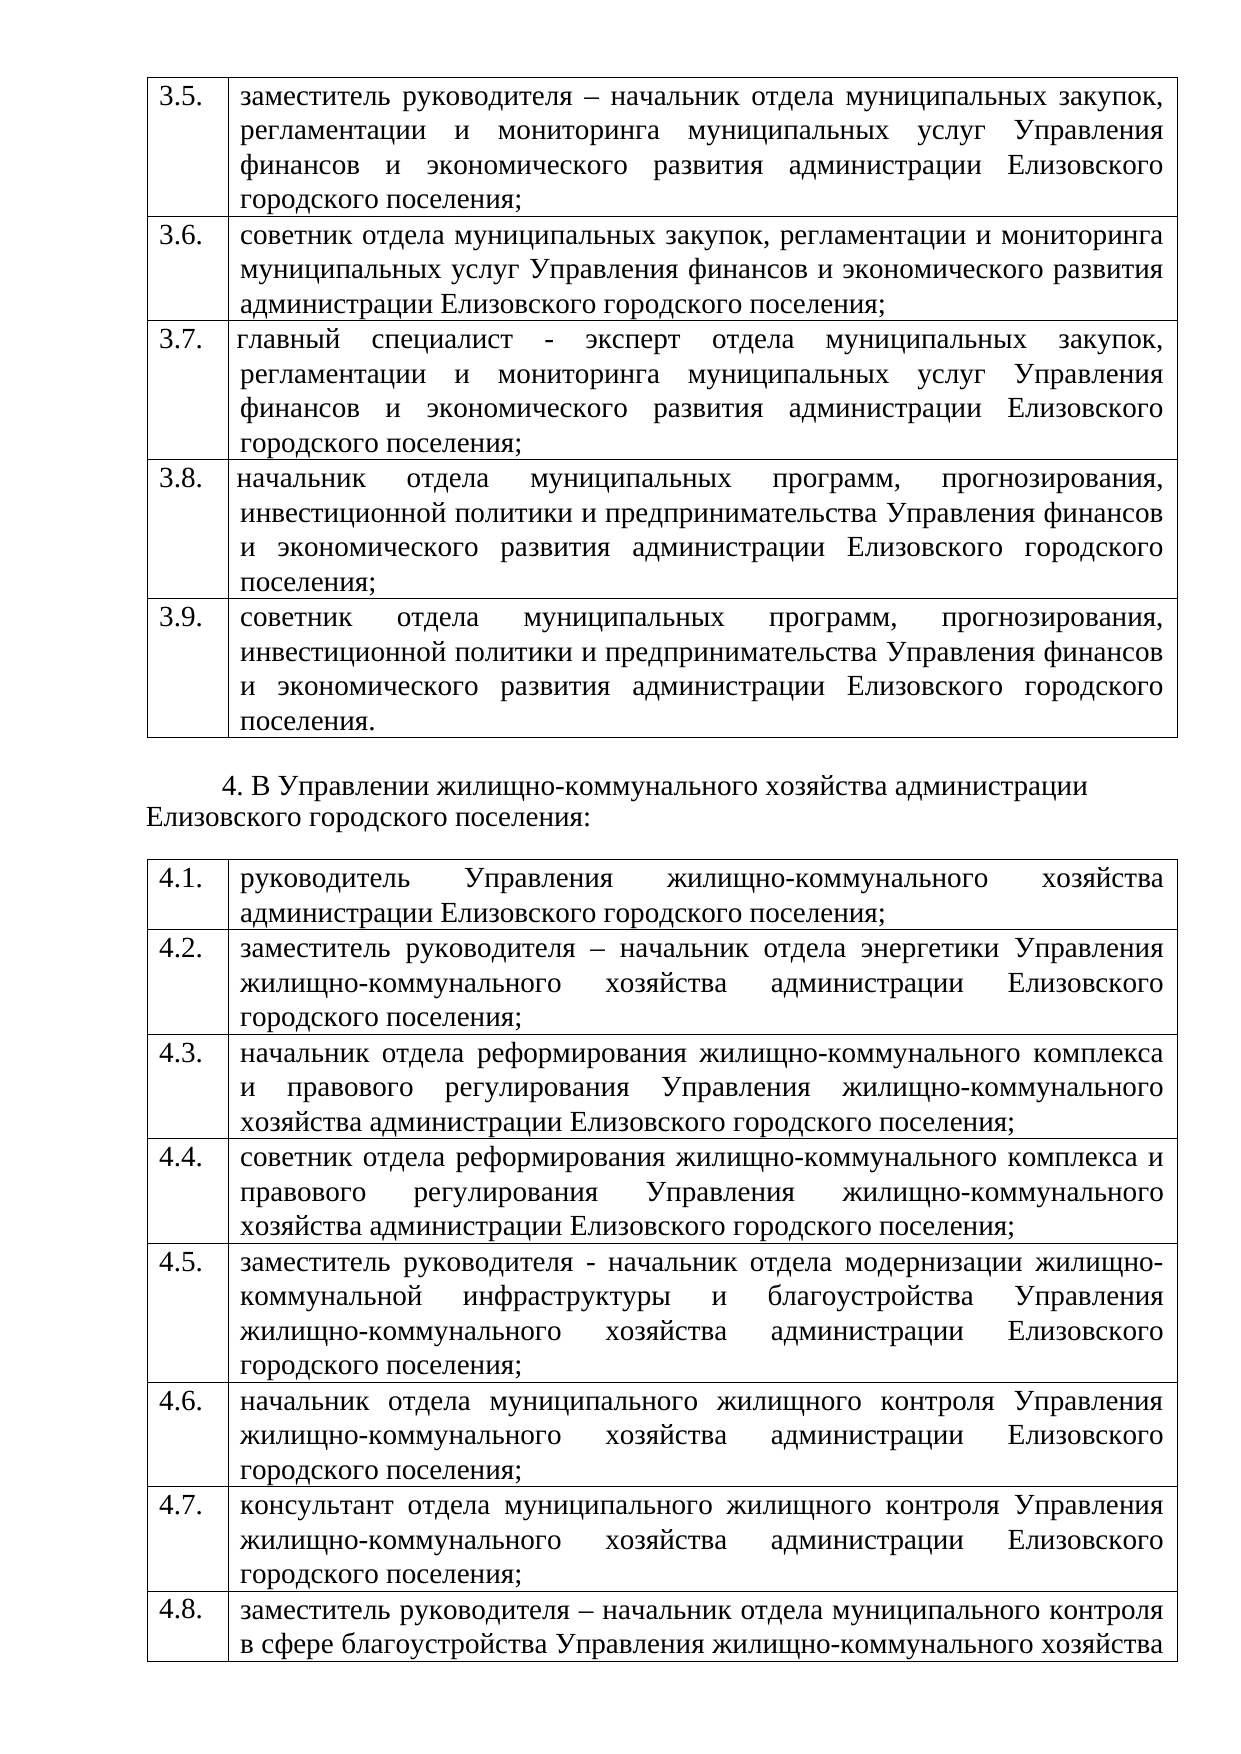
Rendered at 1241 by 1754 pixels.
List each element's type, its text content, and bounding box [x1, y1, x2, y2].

table_cell консультант отдела муниципального жилищного контроля Управления жилищно-коммунального хозяйства администрации Елизовского городского поселения; [229, 1487, 1177, 1591]
table_cell начальник отдела муниципального жилищного контроля Управления жилищно-коммунального хозяйства администрации Елизовского городского поселения; [229, 1383, 1177, 1486]
table_header 4.1. [148, 860, 228, 929]
text 4. В Управлении жилищно-коммунального хозяйства администрации [148, 774, 1166, 801]
table_cell 4.6. [148, 1383, 228, 1486]
table_cell 4.2. [148, 930, 228, 1034]
table_header руководитель Управления жилищно-коммунального хозяйства администрации Елизовского городского поселения; [229, 860, 1177, 929]
table_cell 4.8. [148, 1592, 228, 1661]
table_cell главный специалист - эксперт отдела муниципальных закупок, регламентации и мониторинга муниципальных услуг Управления финансов и экономического развития администрации Елизовского городского поселения; [229, 321, 1177, 459]
table_cell советник отдела реформирования жилищно-коммунального комплекса и правового регулирования Управления жилищно-коммунального хозяйства администрации Елизовского городского поселения; [229, 1139, 1177, 1243]
table_cell 3.7. [148, 321, 228, 459]
table_cell заместитель руководителя - начальник отдела модернизации жилищно-коммунальной инфраструктуры и благоустройства Управления жилищно-коммунального хозяйства администрации Елизовского городского поселения; [229, 1244, 1177, 1382]
text Елизовского городского поселения: [146, 805, 1166, 832]
table_cell 3.8. [148, 460, 228, 598]
table_cell 4.5. [148, 1244, 228, 1382]
table_cell 3.5. [148, 78, 228, 216]
table_cell заместитель руководителя – начальник отдела муниципальных закупок, регламентации и мониторинга муниципальных услуг Управления финансов и экономического развития администрации Елизовского городского поселения; [229, 78, 1177, 216]
table_cell начальник отдела реформирования жилищно-коммунального комплекса и правового регулирования Управления жилищно-коммунального хозяйства администрации Елизовского городского поселения; [229, 1035, 1177, 1138]
table_cell 3.9. [148, 599, 228, 737]
table_cell 4.3. [148, 1035, 228, 1138]
table_cell советник отдела муниципальных закупок, регламентации и мониторинга муниципальных услуг Управления финансов и экономического развития администрации Елизовского городского поселения; [229, 217, 1177, 320]
table_cell заместитель руководителя – начальник отдела энергетики Управления жилищно-коммунального хозяйства администрации Елизовского городского поселения; [229, 930, 1177, 1034]
table_cell 4.4. [148, 1139, 228, 1243]
table_cell начальник отдела муниципальных программ, прогнозирования, инвестиционной политики и предпринимательства Управления финансов и экономического развития администрации Елизовского городского поселения; [229, 460, 1177, 598]
table_cell советник отдела муниципальных программ, прогнозирования, инвестиционной политики и предпринимательства Управления финансов и экономического развития администрации Елизовского городского поселения. [229, 599, 1177, 737]
table_cell 3.6. [148, 217, 228, 320]
table_cell 4.7. [148, 1487, 228, 1591]
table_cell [229, 1592, 1177, 1661]
